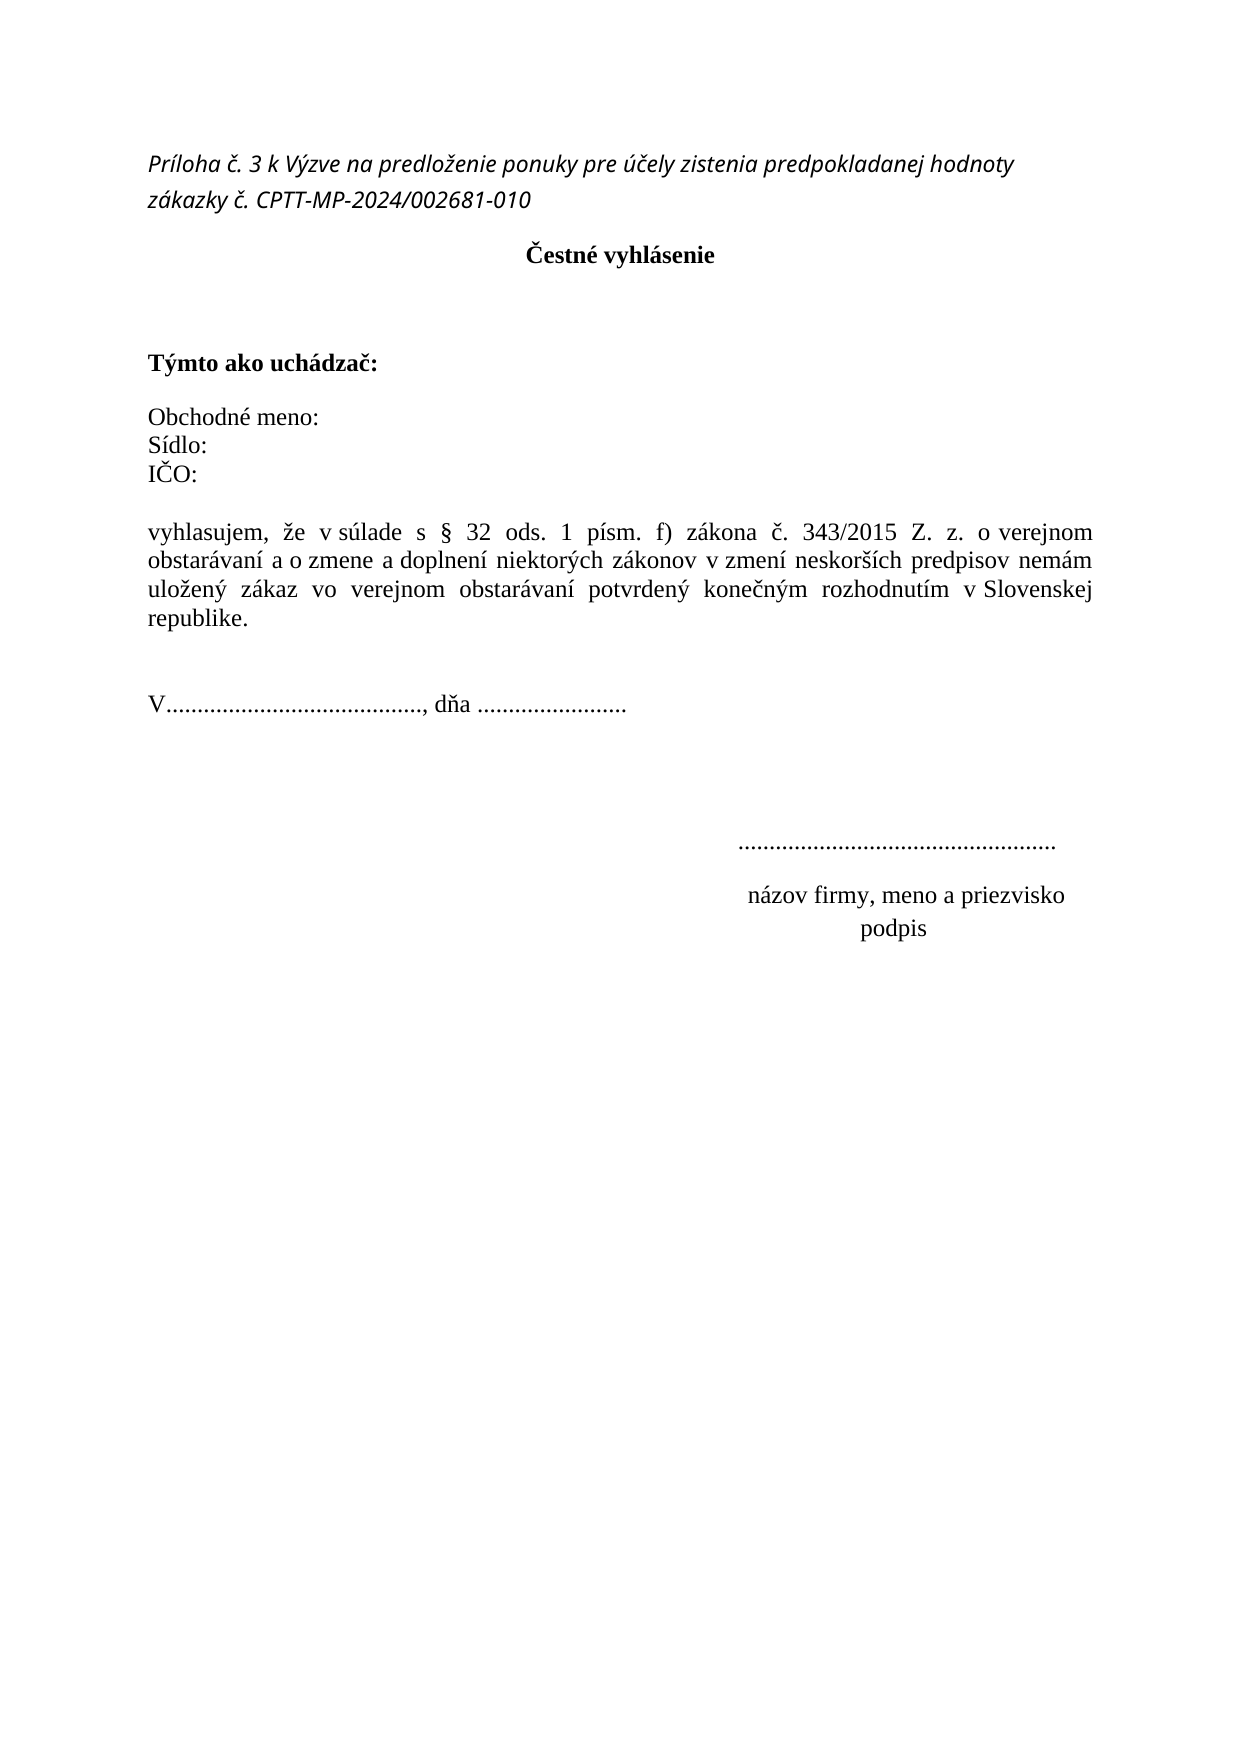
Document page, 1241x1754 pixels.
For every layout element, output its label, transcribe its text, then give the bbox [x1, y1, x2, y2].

text Príloha č. 3 k Výzve na predloženie ponuky pre účely zistenia predpokladanej hodnoty zákazky č. CPTT-MP-2024/002681-010 [148, 148, 1093, 215]
text V........................................., dňa ........................ [148, 689, 1093, 718]
text vyhlasujem, že v súlade s § 32 ods. 1 písm. f) zákona č. 343/2015 Z. z. o verejnom obstarávaní a o zmene a doplnení niektorých zákonov v zmení neskorších predpisov nemám uložený zákaz vo verejnom obstarávaní potvrdený konečným rozhodnutím v Slovenskej republike. [148, 517, 1093, 632]
text podpis [148, 913, 1093, 941]
text Sídlo: [148, 431, 1093, 459]
text Týmto ako uchádzač: [148, 348, 1093, 377]
text Obchodné meno: [148, 402, 1093, 431]
text Čestné vyhlásenie [148, 240, 1093, 269]
text názov firmy, meno a priezvisko [148, 880, 1093, 908]
text ................................................... [148, 826, 1093, 854]
text IČO: [148, 459, 1093, 488]
